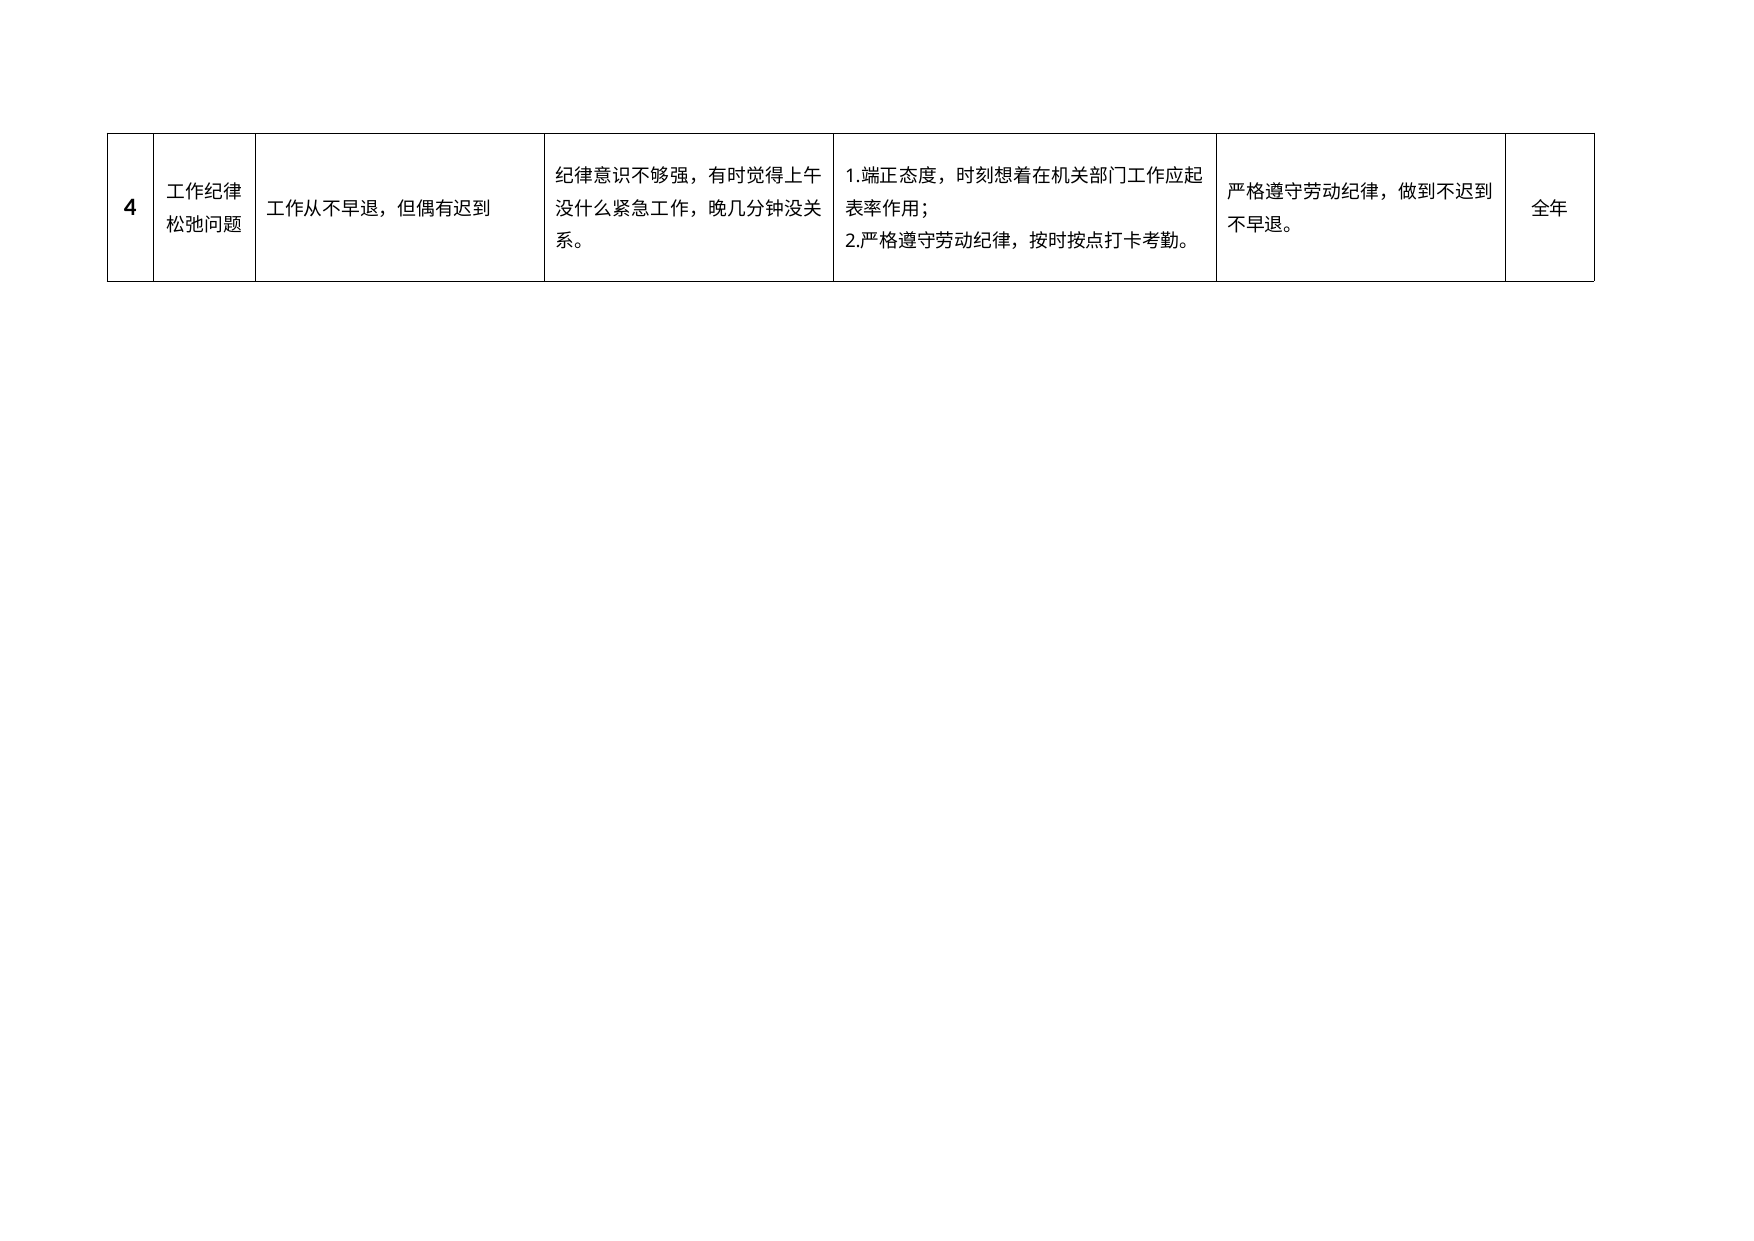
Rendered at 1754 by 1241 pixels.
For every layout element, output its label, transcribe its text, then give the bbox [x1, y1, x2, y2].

table_cell 1.端正态度，时刻想着在机关部门工作应起表率作用； 2.严格遵守劳动纪律，按时按点打卡考勤。 [834, 134, 1216, 281]
table_cell 纪律意识不够强，有时觉得上午没什么紧急工作，晚几分钟没关系。 [545, 134, 833, 281]
table_cell 4 [108, 134, 153, 281]
table_cell 工作纪律松弛问题 [154, 134, 255, 281]
table_cell 严格遵守劳动纪律，做到不迟到不早退。 [1217, 134, 1505, 281]
table_cell 全年 [1506, 134, 1594, 281]
table_cell 工作从不早退，但偶有迟到 [256, 134, 544, 281]
